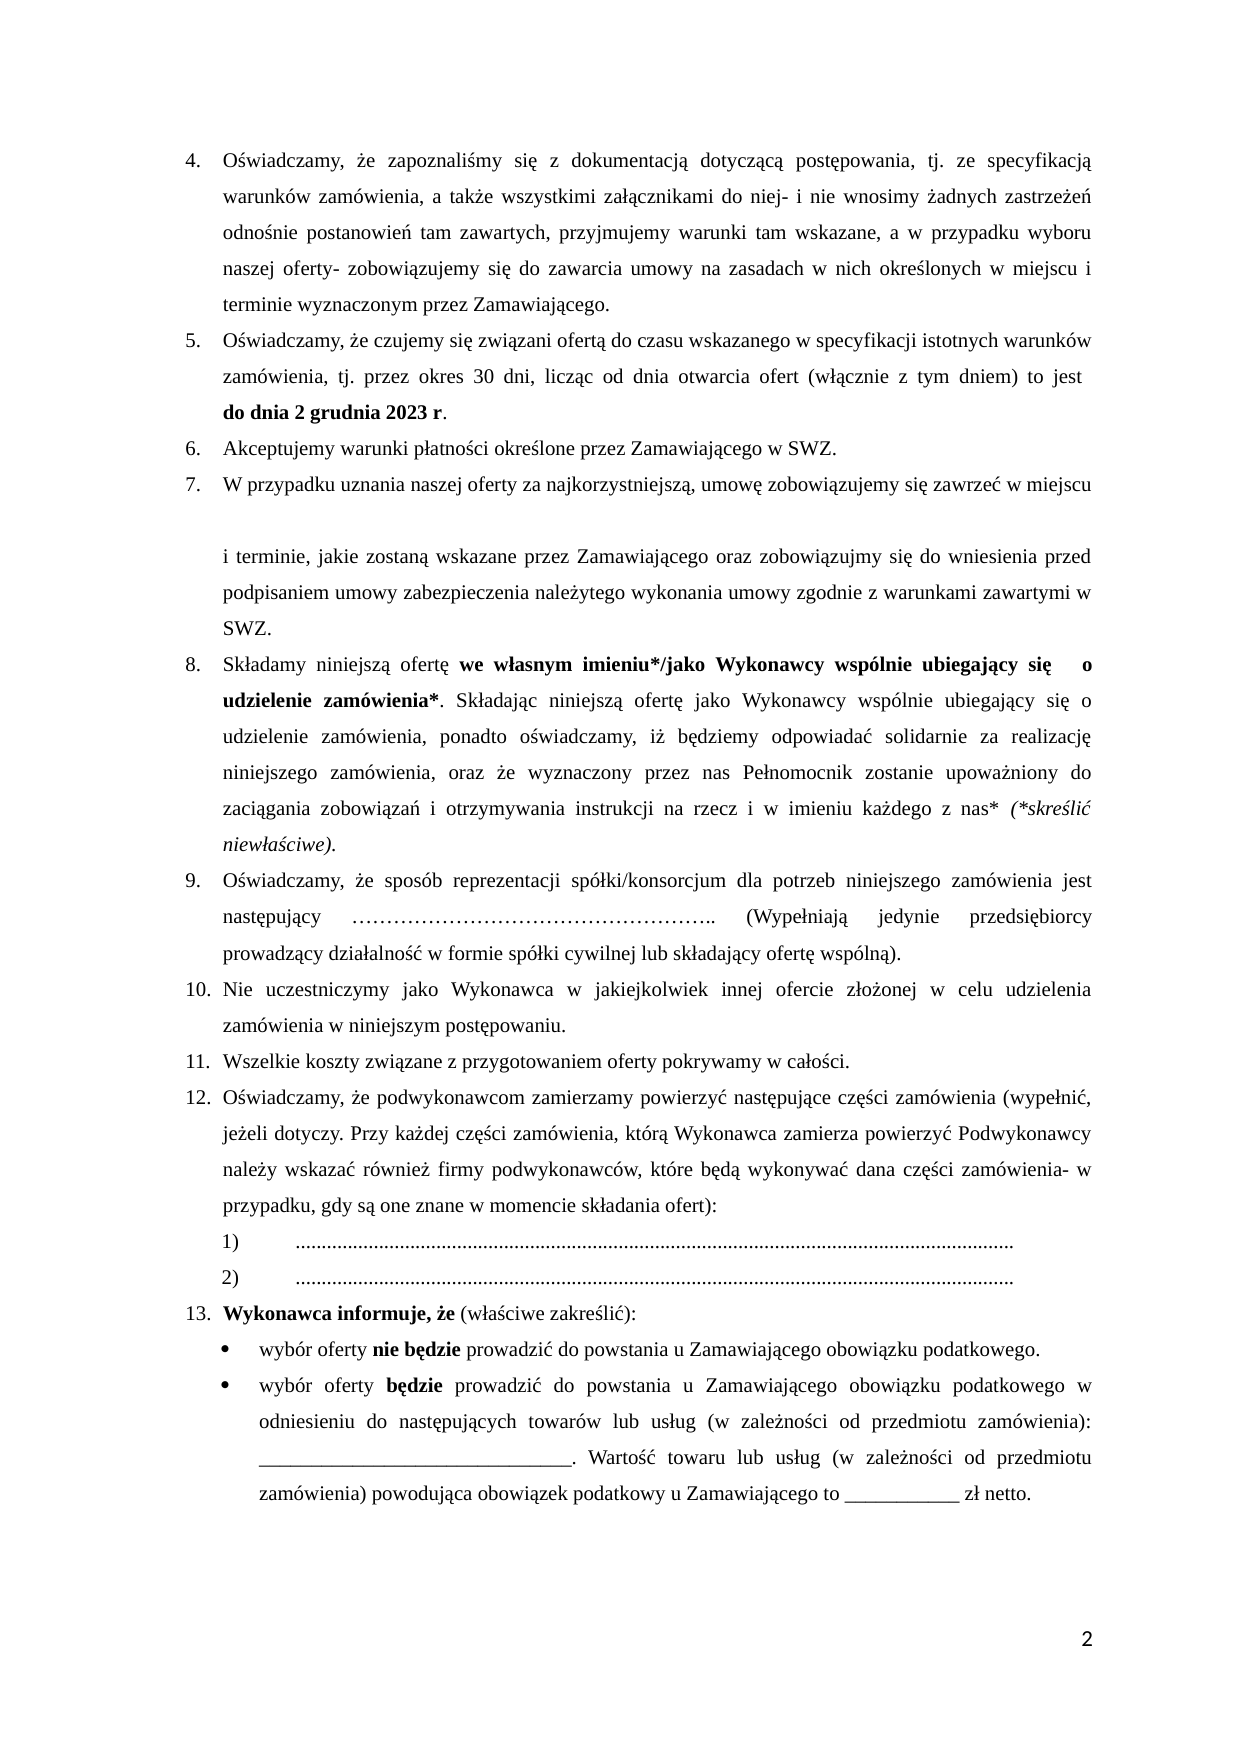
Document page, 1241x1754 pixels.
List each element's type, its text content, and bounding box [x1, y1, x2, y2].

list Składamy niniejszą ofertę we własnym imieniu*/jako Wykonawcy wspólnie ubiegający się o udzielenie zamówienia*. Składając niniejszą ofertę jako Wykonawcy wspólnie ubiegający się o udzielenie zamówienia, ponadto oświadczamy, iż będziemy odpowiadać solidarnie za realizację niniejszego zamówienia, oraz że wyznaczony przez nas Pełnomocnik zostanie upoważniony do zaciągania zobowiązań i otrzymywania instrukcji na rzecz i w imieniu każdego z nas* (*skreślić niewłaściwe). [185, 652, 1093, 856]
list Oświadczamy, że sposób reprezentacji spółki/konsorcjum dla potrzeb niniejszego zamówienia jest następujący …………………………………………….. (Wypełniają jedynie przedsiębiorcy prowadzący działalność w formie spółki cywilnej lub składający ofertę wspólną). [185, 868, 1093, 964]
text 1) .......................................................................................................................................... [148, 1229, 1093, 1253]
list Wykonawca informuje, że (właściwe zakreślić): [185, 1301, 1093, 1325]
list Oświadczamy, że czujemy się związani ofertą do czasu wskazanego w specyfikacji istotnych warunków zamówienia, tj. przez okres 30 dni, licząc od dnia otwarcia ofert (włącznie z tym dniem) to jest do dnia 2 grudnia 2023 r. [185, 328, 1093, 424]
list wybór oferty nie będzie prowadzić do powstania u Zamawiającego obowiązku podatkowego. [221, 1337, 1093, 1361]
list Akceptujemy warunki płatności określone przez Zamawiającego w SWZ. [185, 436, 1093, 460]
list Oświadczamy, że zapoznaliśmy się z dokumentacją dotyczącą postępowania, tj. ze specyfikacją warunków zamówienia, a także wszystkimi załącznikami do niej- i nie wnosimy żadnych zastrzeżeń odnośnie postanowień tam zawartych, przyjmujemy warunki tam wskazane, a w przypadku wyboru naszej oferty- zobowiązujemy się do zawarcia umowy na zasadach w nich określonych w miejscu i terminie wyznaczonym przez Zamawiającego. [185, 148, 1093, 316]
list W przypadku uznania naszej oferty za najkorzystniejszą, umowę zobowiązujemy się zawrzeć w miejscu i terminie, jakie zostaną wskazane przez Zamawiającego oraz zobowiązujmy się do wniesienia przed podpisaniem umowy zabezpieczenia należytego wykonania umowy zgodnie z warunkami zawartymi w SWZ. [185, 472, 1093, 640]
text 2) .......................................................................................................................................... [148, 1265, 1093, 1289]
list Nie uczestniczymy jako Wykonawca w jakiejkolwiek innej ofercie złożonej w celu udzielenia zamówienia w niniejszym postępowaniu. [185, 977, 1093, 1037]
list Oświadczamy, że podwykonawcom zamierzamy powierzyć następujące części zamówienia (wypełnić, jeżeli dotyczy. Przy każdej części zamówienia, którą Wykonawca zamierza powierzyć Podwykonawcy należy wskazać również firmy podwykonawców, które będą wykonywać dana części zamówienia- w przypadku, gdy są one znane w momencie składania ofert): [185, 1085, 1093, 1217]
list Wszelkie koszty związane z przygotowaniem oferty pokrywamy w całości. [185, 1049, 1093, 1073]
list wybór oferty będzie prowadzić do powstania u Zamawiającego obowiązku podatkowego w odniesieniu do następujących towarów lub usług (w zależności od przedmiotu zamówienia): ______________________________. Wartość towaru lub usług (w zależności od przedmiotu zamówienia) powodująca obowiązek podatkowy u Zamawiającego to ___________ zł netto. [221, 1373, 1093, 1505]
